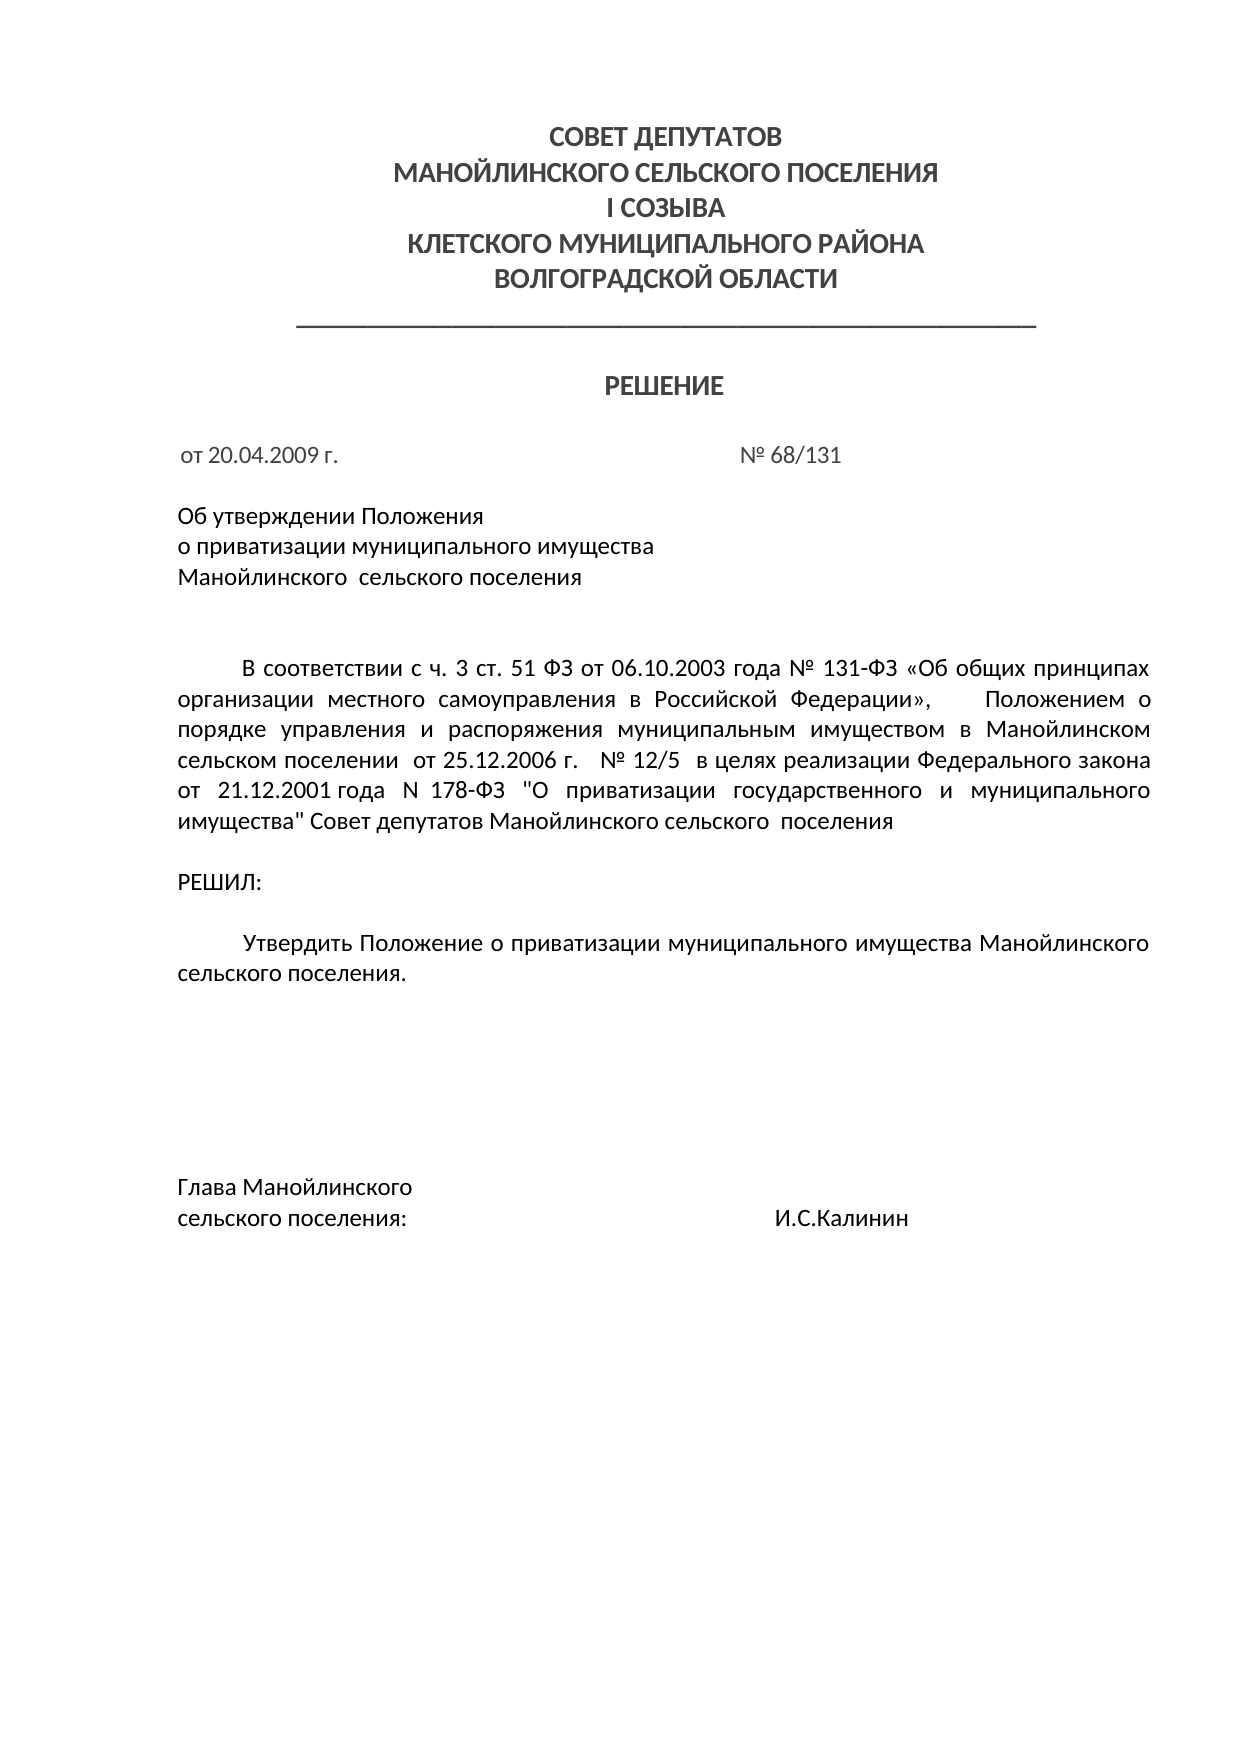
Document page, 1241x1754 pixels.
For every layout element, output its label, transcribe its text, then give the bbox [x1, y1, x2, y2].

text РЕШЕНИЕ [177, 367, 1152, 403]
text Манойлинского сельского поселения [177, 561, 1152, 591]
text Утвердить Положение о приватизации муниципального имущества Манойлинского сельского поселения. [177, 927, 1152, 988]
text от 20.04.. № 68/131 [180, 439, 1152, 469]
text ____________________________________________________ [180, 296, 1152, 332]
text ВОЛГОГРАДСКОЙ ОБЛАСТИ [180, 261, 1152, 296]
text Глава Манойлинского [177, 1171, 1152, 1202]
text СОВЕТ ДЕПУТАТОВ [180, 118, 1152, 154]
text РЕШИЛ: [177, 866, 1152, 897]
text I СОЗЫВА [180, 189, 1152, 225]
text Об утверждении Положения о приватизации муниципального имущества [177, 500, 1152, 561]
text сельского поселения: И.С.Калинин [177, 1202, 1152, 1232]
text В соответствии с ч. 3 ст. 51 ФЗ от 06.10.2003 года № 131-ФЗ «Об общих принципах организации местного самоуправления в Российской Федерации», Положением о порядке управления и распоряжения муниципальным имуществом в Манойлинском сельском поселении от 25.12.2006 г. № 12/5 в целях реализации Федерального закона от 21.12.2001 года N 178-ФЗ "О приватизации государственного и муниципального имущества" Совет депутатов Манойлинского сельского поселения [177, 652, 1152, 836]
text МАНОЙЛИНСКОГО СЕЛЬСКОГО ПОСЕЛЕНИЯ [180, 154, 1152, 189]
text КЛЕТСКОГО МУНИЦИПАЛЬНОГО РАЙОНА [180, 225, 1152, 261]
